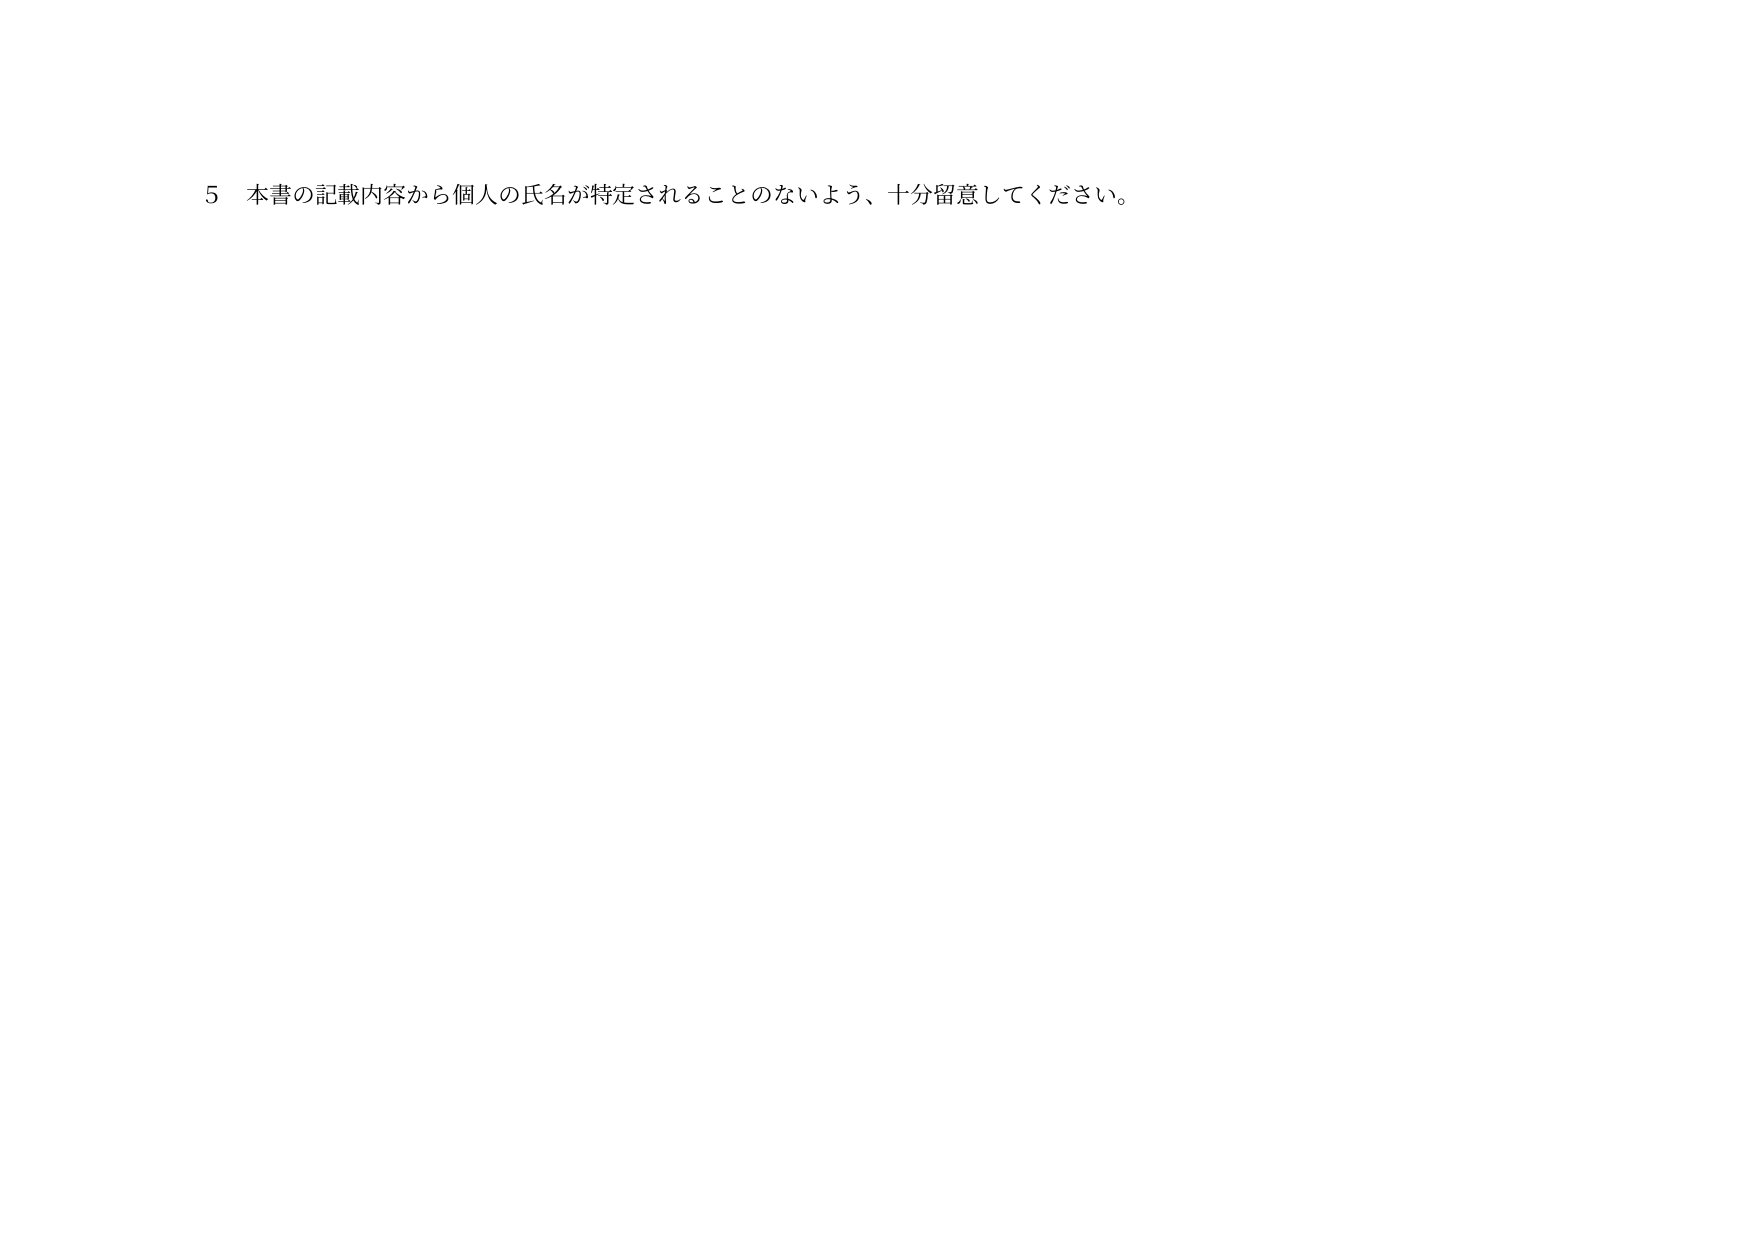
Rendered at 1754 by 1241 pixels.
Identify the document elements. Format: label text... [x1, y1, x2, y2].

text ５ 本書の記載内容から個人の氏名が特定されることのないよう、十分留意してください。 [177, 177, 1547, 210]
